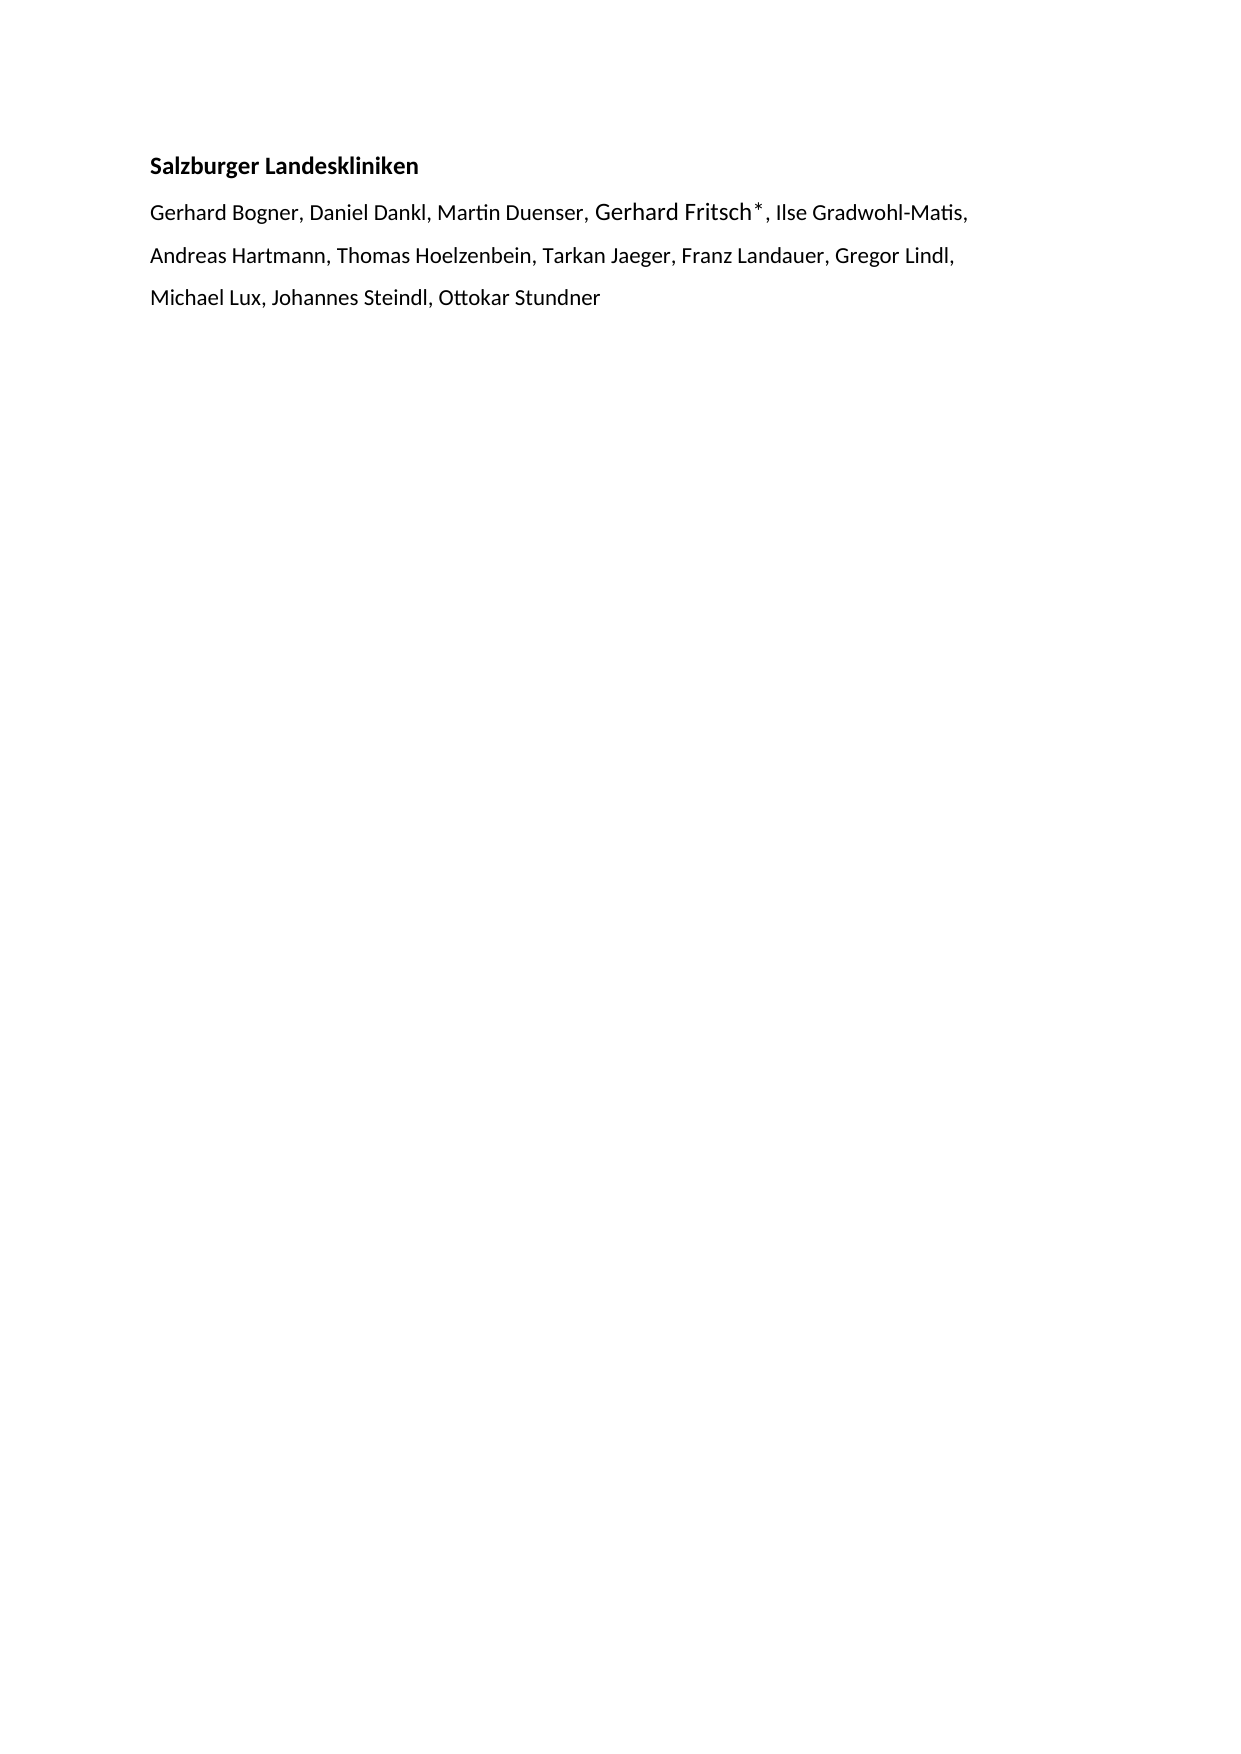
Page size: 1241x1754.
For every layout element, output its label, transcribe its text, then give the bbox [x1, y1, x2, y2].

text Andreas Hartmann, Thomas Hoelzenbein, Tarkan Jaeger, Franz Landauer, Gregor Lindl, [150, 241, 1090, 269]
text Michael Lux, Johannes Steindl, Ottokar Stundner [150, 283, 1090, 311]
text Salzburger Landeskliniken [150, 150, 1090, 181]
text Gerhard Bogner, Daniel Dankl, Martin Duenser, Gerhard Fritsch*, Ilse Gradwohl-Matis, [150, 196, 1090, 226]
